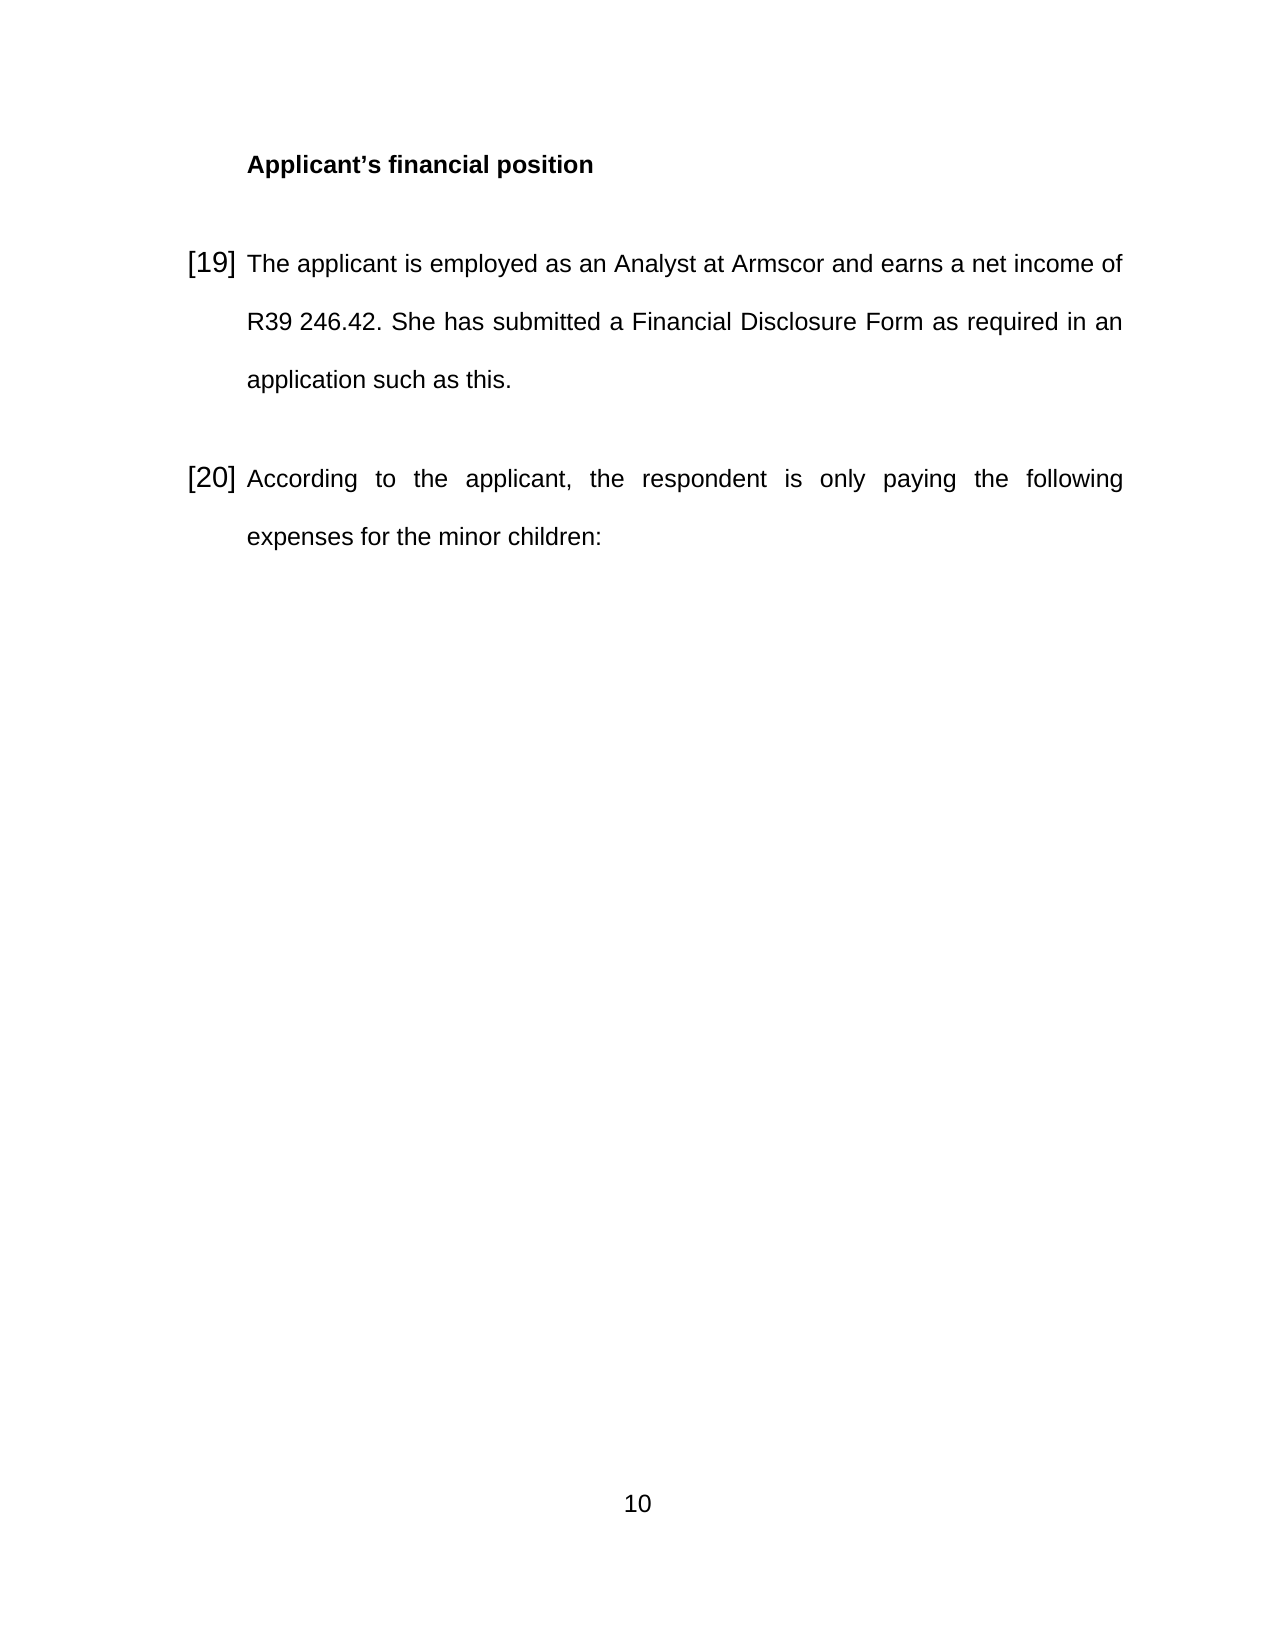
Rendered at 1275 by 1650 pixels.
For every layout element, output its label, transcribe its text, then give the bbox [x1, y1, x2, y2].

list According to the applicant, the respondent is only paying the following expenses for the minor children: [187, 460, 1125, 551]
list The applicant is employed as an Analyst at Armscor and earns a net income of R39 246.42. She has submitted a Financial Disclosure Form as required in an application such as this. [187, 245, 1125, 393]
text Applicant’s financial position [247, 150, 1125, 179]
